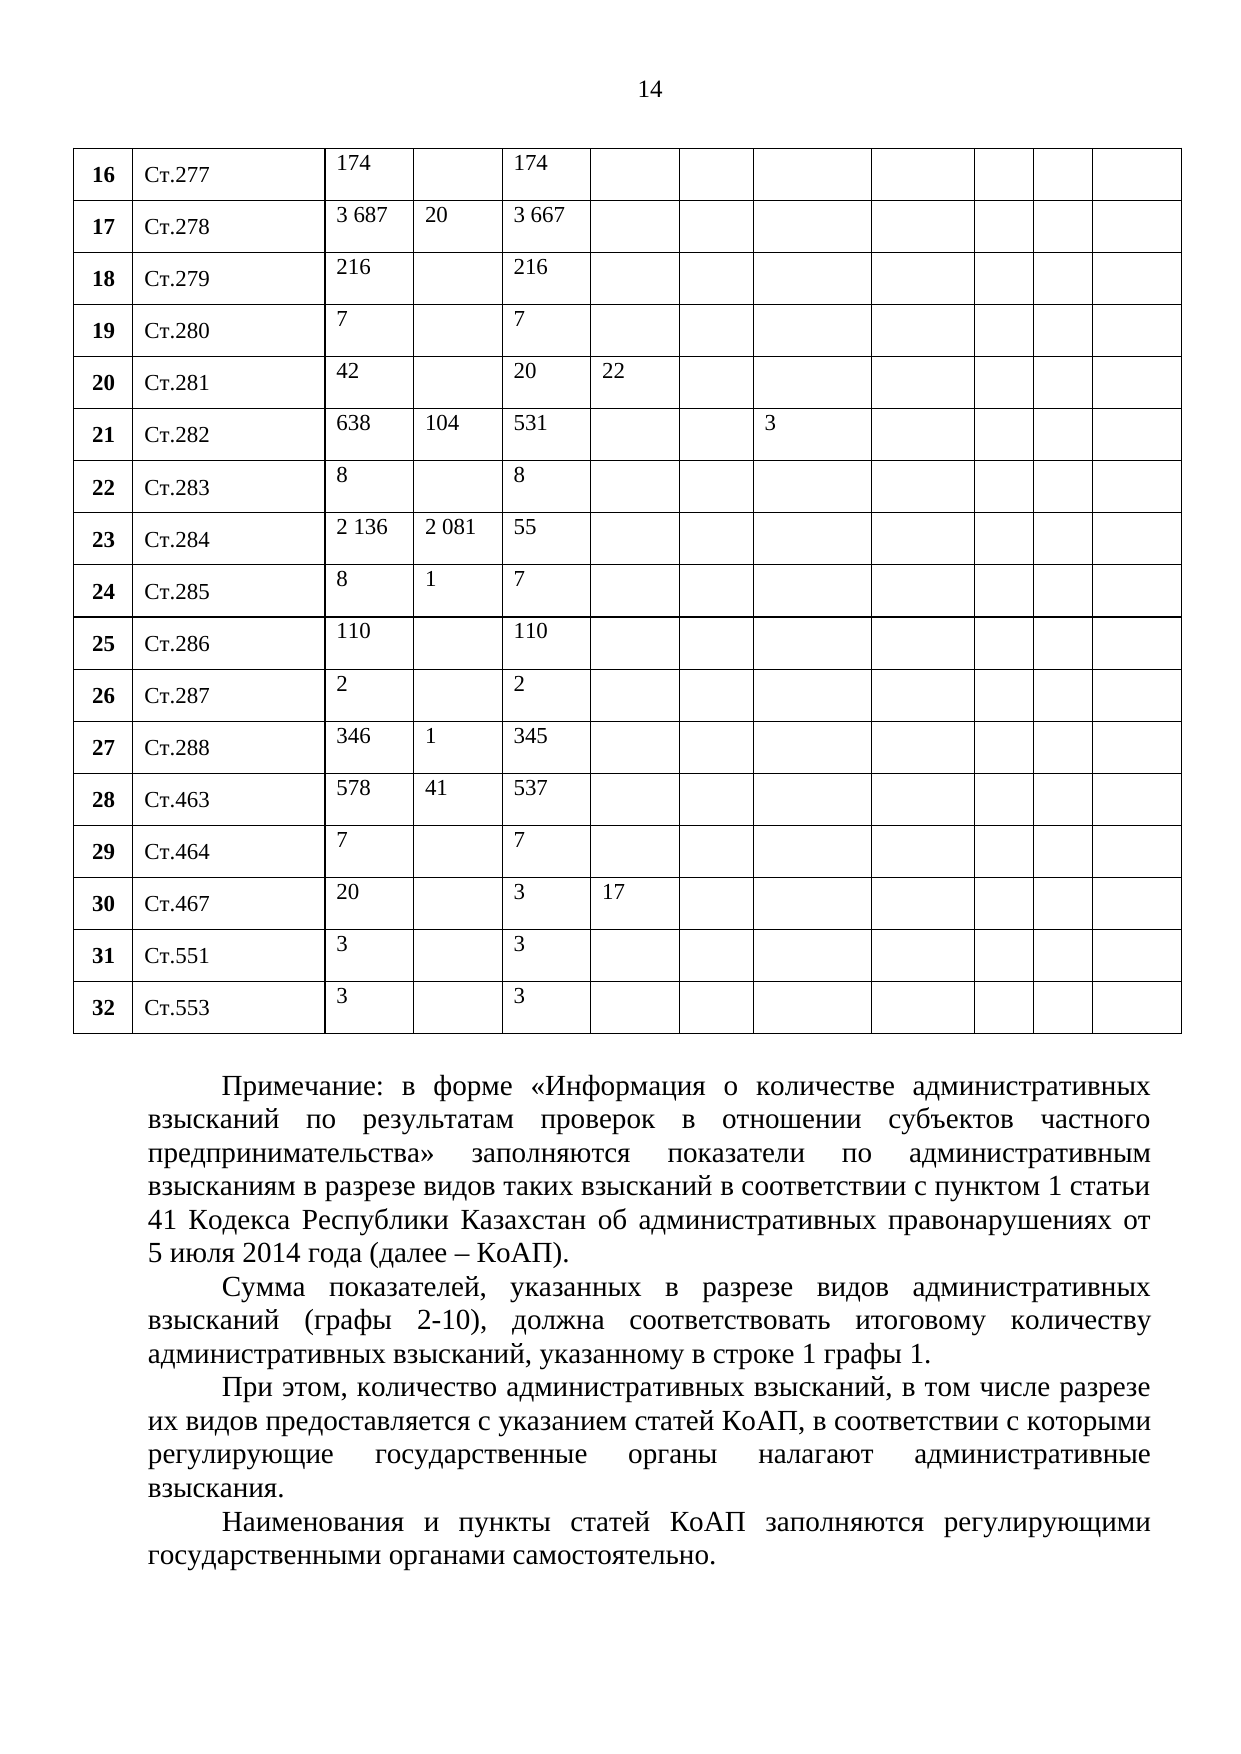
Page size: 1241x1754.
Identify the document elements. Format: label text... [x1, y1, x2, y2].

table_cell [754, 670, 871, 721]
table_cell [414, 149, 502, 200]
text Наименования и пункты статей КоАП заполняются регулирующими государственными органами самостоятельно. [148, 1504, 1152, 1571]
table_cell 29 [74, 826, 132, 877]
table_cell [754, 774, 871, 825]
table_cell [414, 982, 502, 1033]
table_cell [1093, 982, 1181, 1033]
table_cell [680, 565, 753, 616]
table_cell [754, 461, 871, 512]
table_cell 3 667 [503, 201, 590, 252]
table_cell [872, 201, 974, 252]
table_cell Ст.553 [133, 982, 324, 1033]
table_cell [872, 357, 974, 408]
table_cell [1034, 878, 1092, 929]
table_cell 7 [326, 305, 413, 356]
table_cell Ст.283 [133, 461, 324, 512]
table_cell 32 [74, 982, 132, 1033]
table_cell [872, 461, 974, 512]
table_cell 16 [74, 149, 132, 200]
text При этом, количество административных взысканий, в том числе разрезе их видов предоставляется с указанием статей КоАП, в соответствии с которыми регулирующие государственные органы налагают административные взыскания. [148, 1369, 1152, 1504]
table_cell [975, 930, 1033, 981]
table_cell 638 [326, 409, 413, 460]
table_cell [872, 722, 974, 773]
table_cell 18 [74, 253, 132, 304]
table_cell [1093, 305, 1181, 356]
table_cell Ст.464 [133, 826, 324, 877]
table_cell [1093, 670, 1181, 721]
table_cell [680, 513, 753, 564]
table_cell 20 [326, 878, 413, 929]
table_cell [975, 201, 1033, 252]
table_cell 3 [326, 930, 413, 981]
table_cell [414, 826, 502, 877]
table_cell Ст.285 [133, 565, 324, 616]
table_cell [591, 513, 679, 564]
table_cell [975, 461, 1033, 512]
table_cell [872, 409, 974, 460]
table_cell 23 [74, 513, 132, 564]
table_cell [680, 878, 753, 929]
table_cell [591, 409, 679, 460]
table_cell 7 [503, 826, 590, 877]
table_cell [680, 826, 753, 877]
table_cell [680, 618, 753, 668]
table_cell [1034, 461, 1092, 512]
table_cell [1093, 461, 1181, 512]
table_cell [591, 982, 679, 1033]
table_cell 8 [326, 565, 413, 616]
table_cell [1034, 722, 1092, 773]
table_cell [680, 305, 753, 356]
table_cell 7 [503, 565, 590, 616]
table_cell [754, 305, 871, 356]
table_cell 345 [503, 722, 590, 773]
table_cell [872, 305, 974, 356]
table_cell 31 [74, 930, 132, 981]
table_cell [872, 982, 974, 1033]
table_cell [872, 149, 974, 200]
table_cell 1 [414, 722, 502, 773]
table_cell [975, 826, 1033, 877]
table_cell 20 [74, 357, 132, 408]
table_cell [1034, 565, 1092, 616]
table_cell 2 081 [414, 513, 502, 564]
table_cell [872, 878, 974, 929]
table_cell [1034, 513, 1092, 564]
table_cell [680, 149, 753, 200]
table_cell [754, 201, 871, 252]
table_cell [1034, 357, 1092, 408]
table_cell 8 [503, 461, 590, 512]
table_cell [680, 774, 753, 825]
table_cell [1093, 409, 1181, 460]
table_cell [975, 149, 1033, 200]
table_cell [414, 878, 502, 929]
table_cell [975, 982, 1033, 1033]
table_cell 28 [74, 774, 132, 825]
table_cell [975, 409, 1033, 460]
table_cell [591, 253, 679, 304]
table_cell [975, 618, 1033, 668]
table_cell [1034, 253, 1092, 304]
table_cell [1093, 513, 1181, 564]
table_cell [591, 618, 679, 668]
table_cell Ст.280 [133, 305, 324, 356]
table_cell 110 [503, 618, 590, 668]
table_cell [414, 305, 502, 356]
table_cell [1034, 149, 1092, 200]
table_cell 20 [414, 201, 502, 252]
table_cell Ст.287 [133, 670, 324, 721]
table_cell 3 [503, 930, 590, 981]
table_cell 27 [74, 722, 132, 773]
table_cell 346 [326, 722, 413, 773]
table_cell 537 [503, 774, 590, 825]
table_cell 3 [754, 409, 871, 460]
table_cell Ст.284 [133, 513, 324, 564]
table_cell 20 [503, 357, 590, 408]
table_cell [1093, 826, 1181, 877]
table_cell Ст.467 [133, 878, 324, 929]
text Примечание: в форме «Информация о количестве административных взысканий по результатам проверок в отношении субъектов частного предпринимательства» заполняются показатели по административным взысканиям в разрезе видов таких взысканий в соответствии с пунктом 1 статьи 41 Кодекса Республики Казахстан об административных правонарушениях от 5 июля 2014 года (далее – КоАП). [148, 1068, 1152, 1269]
table_cell 41 [414, 774, 502, 825]
table_cell [1034, 774, 1092, 825]
table_cell 1 [414, 565, 502, 616]
table_cell [1093, 930, 1181, 981]
table_cell [754, 722, 871, 773]
table_cell [754, 357, 871, 408]
table_cell [414, 930, 502, 981]
table_cell [754, 149, 871, 200]
table_cell [591, 826, 679, 877]
table_cell [591, 461, 679, 512]
table_cell 578 [326, 774, 413, 825]
table_cell [975, 357, 1033, 408]
table_cell [680, 253, 753, 304]
table_cell 216 [326, 253, 413, 304]
table_cell [975, 305, 1033, 356]
table_cell [975, 774, 1033, 825]
table_cell [680, 982, 753, 1033]
table_cell Ст.279 [133, 253, 324, 304]
table_cell Ст.278 [133, 201, 324, 252]
table_cell 7 [503, 305, 590, 356]
table_cell 3 687 [326, 201, 413, 252]
table_cell 3 [326, 982, 413, 1033]
table_cell [1093, 774, 1181, 825]
table_cell 3 [503, 982, 590, 1033]
table_cell 104 [414, 409, 502, 460]
table_cell 55 [503, 513, 590, 564]
table_cell 17 [591, 878, 679, 929]
table_cell 7 [326, 826, 413, 877]
table_cell [591, 722, 679, 773]
table_cell Ст.551 [133, 930, 324, 981]
table_cell 25 [74, 618, 132, 668]
table_cell [1034, 930, 1092, 981]
table_cell [1034, 982, 1092, 1033]
table_cell [1034, 201, 1092, 252]
table_cell [1034, 670, 1092, 721]
table_cell [975, 513, 1033, 564]
table_cell [975, 565, 1033, 616]
table_cell [975, 670, 1033, 721]
table_cell 216 [503, 253, 590, 304]
text Сумма показателей, указанных в разрезе видов административных взысканий (графы 2-10), должна соответствовать итоговому количеству административных взысканий, указанному в строке 1 графы 1. [148, 1269, 1152, 1369]
table_cell 17 [74, 201, 132, 252]
table_cell [680, 930, 753, 981]
table_cell 42 [326, 357, 413, 408]
table_cell [872, 253, 974, 304]
table_cell 110 [326, 618, 413, 668]
table_cell [1034, 305, 1092, 356]
table_cell [1093, 722, 1181, 773]
table_cell 174 [326, 149, 413, 200]
table_cell [591, 201, 679, 252]
table_cell Ст.286 [133, 618, 324, 668]
table_cell [754, 253, 871, 304]
table_cell 19 [74, 305, 132, 356]
table_cell [1034, 826, 1092, 877]
table_cell [680, 357, 753, 408]
table_cell [872, 930, 974, 981]
table_cell [872, 513, 974, 564]
table_cell [1034, 409, 1092, 460]
table_cell [975, 722, 1033, 773]
table_cell [754, 565, 871, 616]
table_cell [1093, 618, 1181, 668]
table_cell 2 [326, 670, 413, 721]
table_cell [680, 722, 753, 773]
table_cell 174 [503, 149, 590, 200]
table_cell 3 [503, 878, 590, 929]
table_cell 2 136 [326, 513, 413, 564]
table_cell [414, 357, 502, 408]
table_cell [680, 409, 753, 460]
table_cell [754, 982, 871, 1033]
table_cell 24 [74, 565, 132, 616]
table_cell [414, 670, 502, 721]
table_cell [872, 565, 974, 616]
table_cell [1093, 357, 1181, 408]
table_cell [754, 618, 871, 668]
table_cell 21 [74, 409, 132, 460]
table_cell [975, 253, 1033, 304]
table_cell [591, 670, 679, 721]
table_cell Ст.288 [133, 722, 324, 773]
table_cell [591, 305, 679, 356]
table_cell 22 [591, 357, 679, 408]
table_cell [1093, 149, 1181, 200]
table_cell [680, 201, 753, 252]
table_cell [591, 565, 679, 616]
table_cell [872, 618, 974, 668]
table_cell Ст.281 [133, 357, 324, 408]
table_cell 26 [74, 670, 132, 721]
table_cell [680, 461, 753, 512]
table_cell [872, 826, 974, 877]
table_cell [1093, 253, 1181, 304]
table_cell [414, 618, 502, 668]
table_cell [872, 774, 974, 825]
table_cell 8 [326, 461, 413, 512]
table_cell Ст.463 [133, 774, 324, 825]
table_cell [414, 253, 502, 304]
table_cell 2 [503, 670, 590, 721]
table_cell Ст.282 [133, 409, 324, 460]
table_cell 30 [74, 878, 132, 929]
table_cell [754, 826, 871, 877]
table_cell [754, 878, 871, 929]
table_cell [754, 513, 871, 564]
table_cell [975, 878, 1033, 929]
table_cell [1093, 565, 1181, 616]
table_cell [1093, 201, 1181, 252]
table_cell [591, 149, 679, 200]
table_cell [591, 930, 679, 981]
table_cell [414, 461, 502, 512]
table_cell [872, 670, 974, 721]
table_cell [680, 670, 753, 721]
table_cell [1034, 618, 1092, 668]
table_cell 531 [503, 409, 590, 460]
table_cell [754, 930, 871, 981]
table_cell [1093, 878, 1181, 929]
table_cell 22 [74, 461, 132, 512]
table_cell [591, 774, 679, 825]
table_cell Ст.277 [133, 149, 324, 200]
